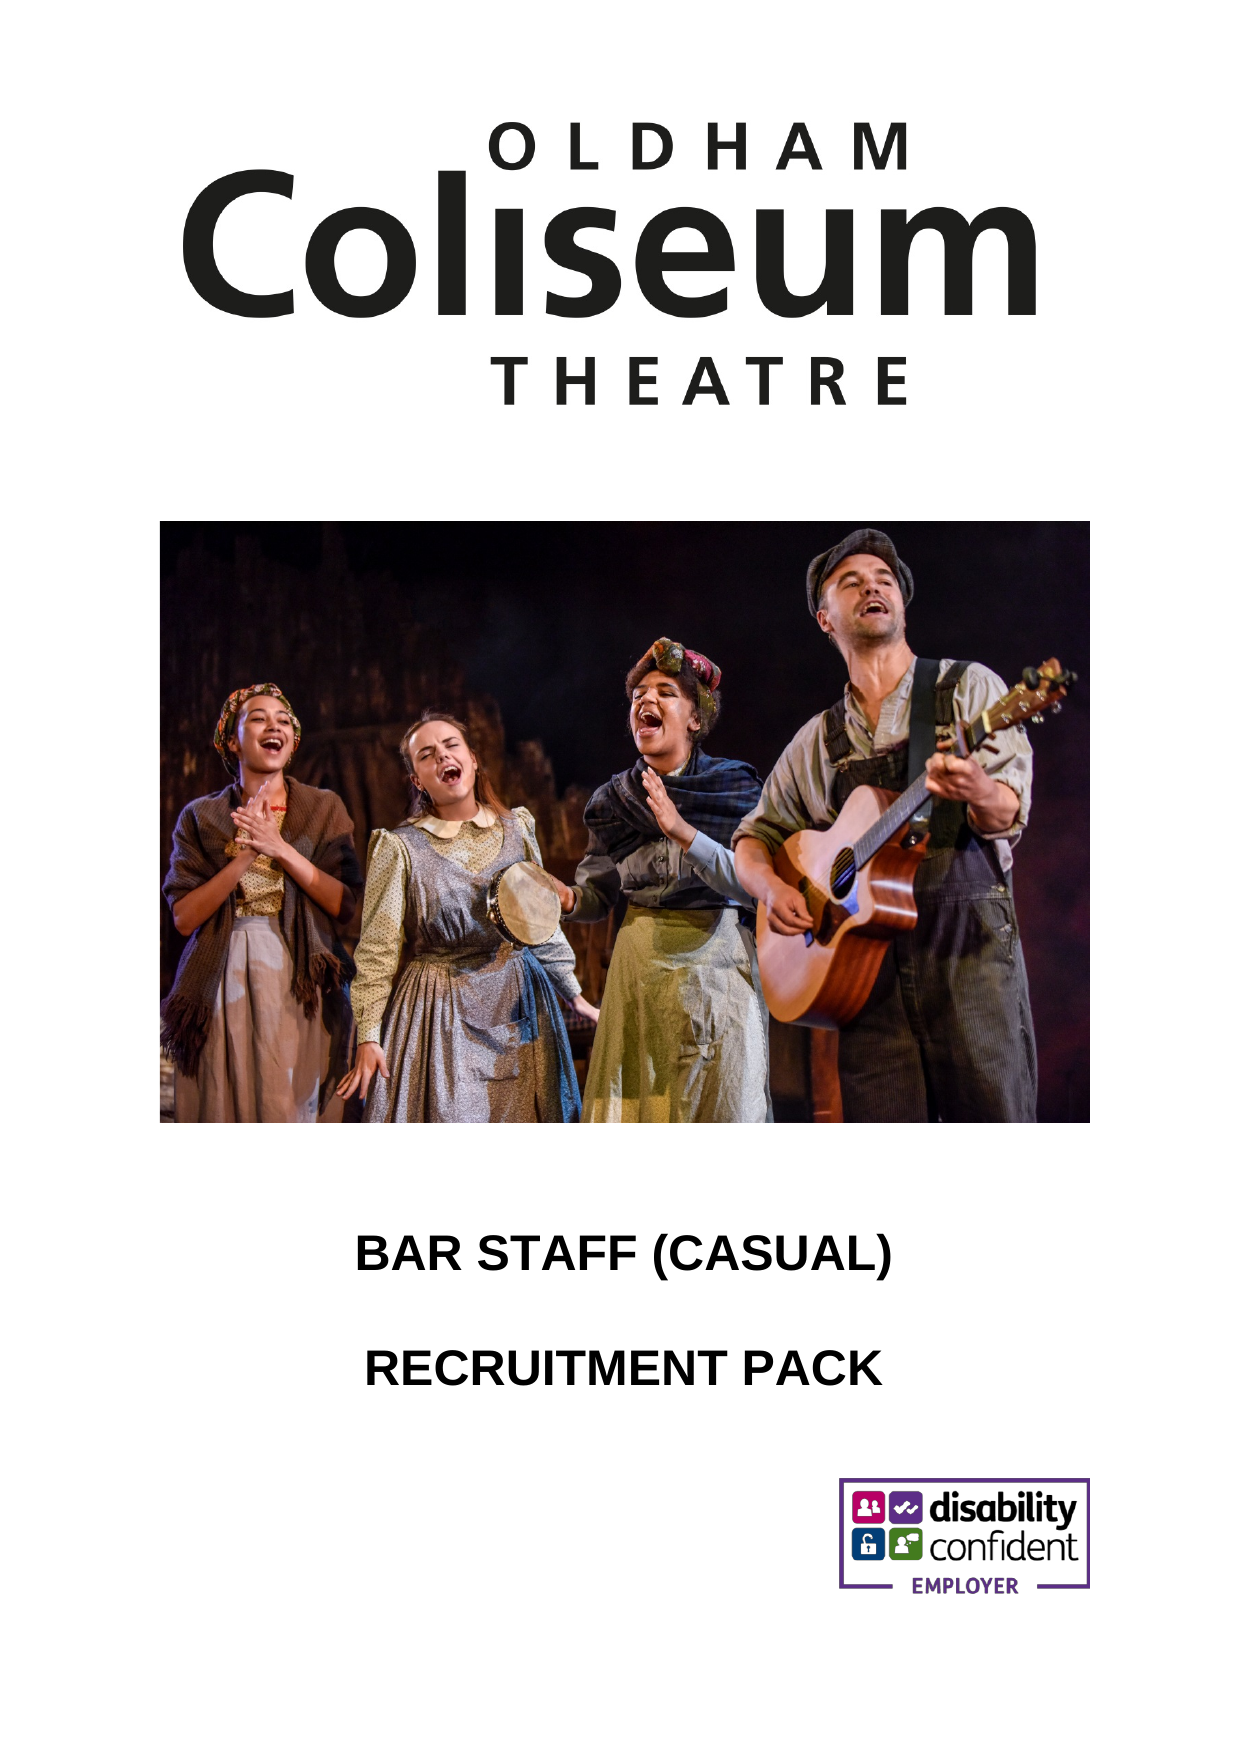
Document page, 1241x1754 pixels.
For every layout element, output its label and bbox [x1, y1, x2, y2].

picture [177, 120, 1039, 406]
picture [838, 1478, 1090, 1600]
picture [159, 521, 1090, 1123]
